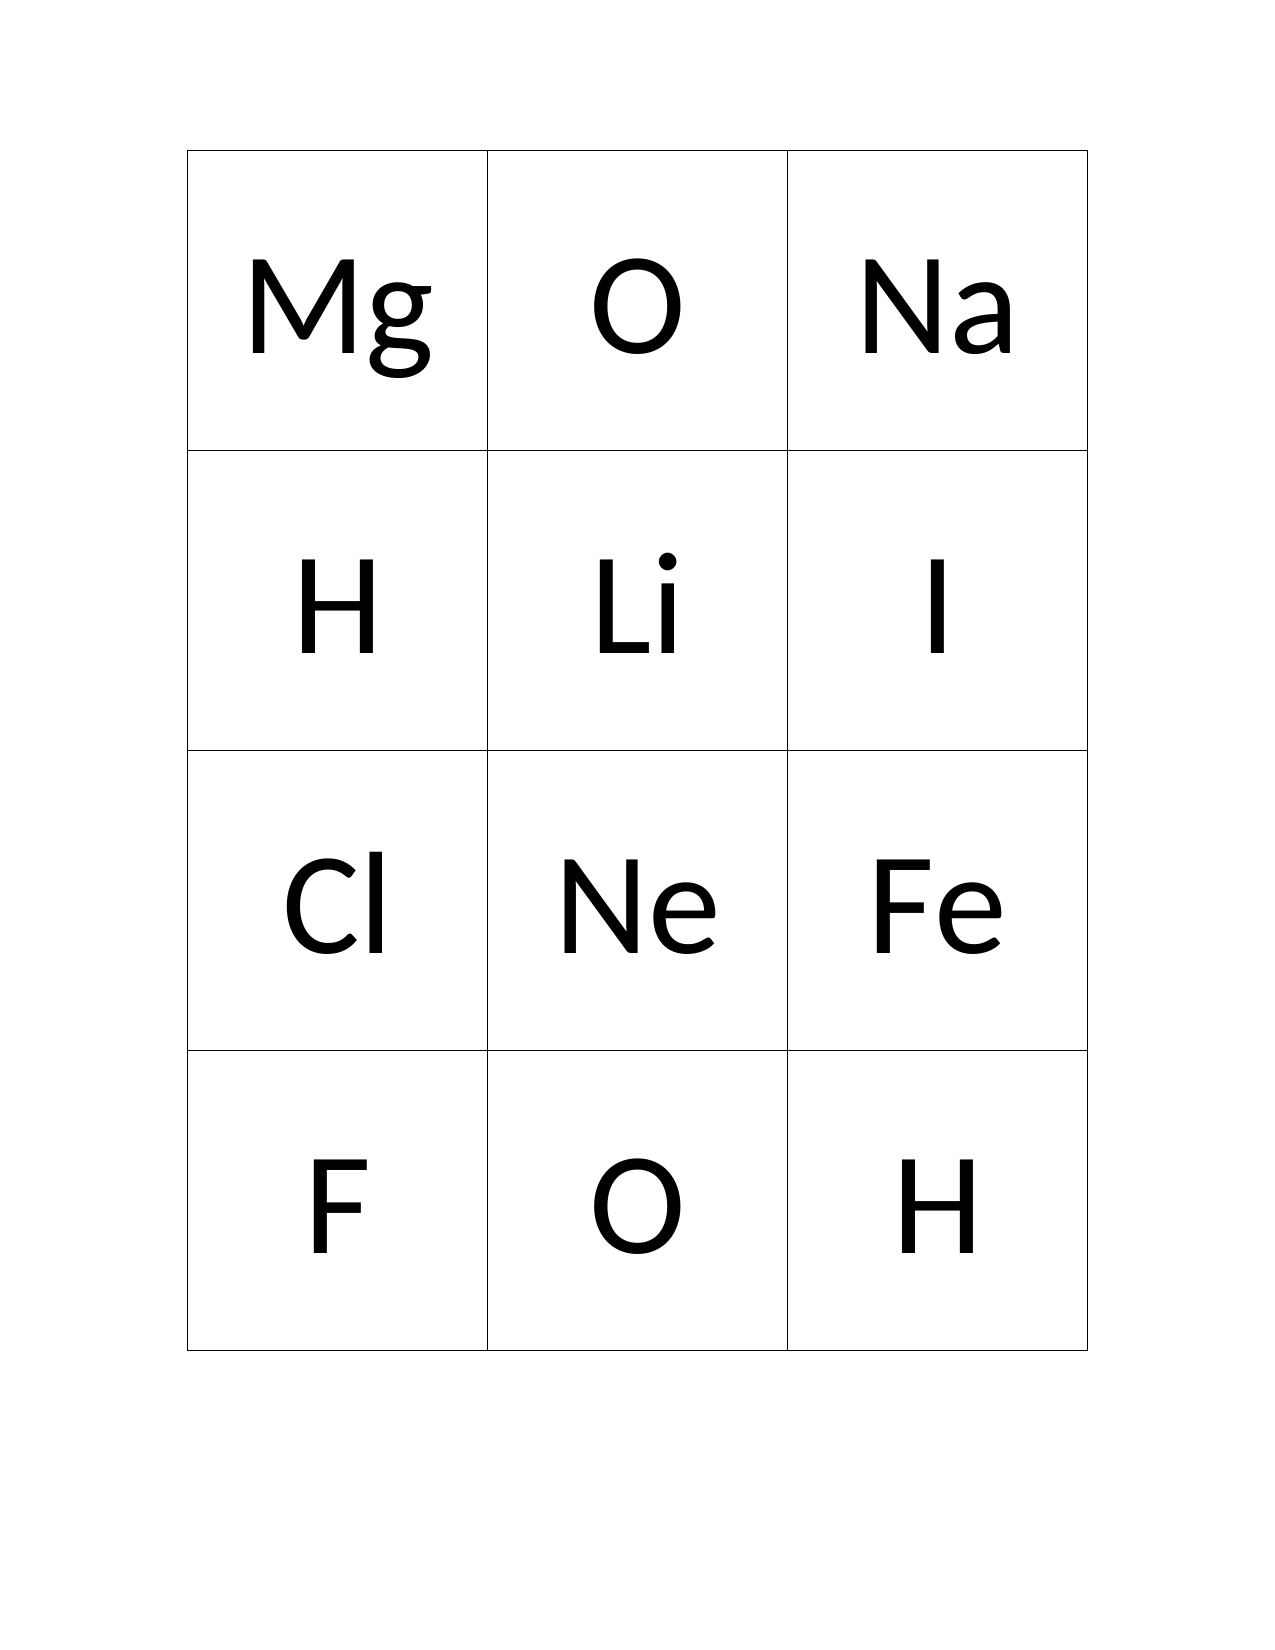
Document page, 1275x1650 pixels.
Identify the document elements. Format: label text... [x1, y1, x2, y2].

table_cell Cl [188, 751, 487, 1050]
table_cell Li [488, 451, 787, 750]
table_cell Fe [788, 751, 1087, 1050]
table_cell Ne [488, 751, 787, 1050]
table_cell H [188, 451, 487, 750]
table_cell H [788, 1051, 1087, 1350]
table_cell F [188, 1051, 487, 1350]
table_cell I [788, 451, 1087, 750]
table_header Mg [188, 151, 487, 450]
table_header Na [788, 151, 1087, 450]
table_header O [488, 151, 787, 450]
table_cell O [488, 1051, 787, 1350]
